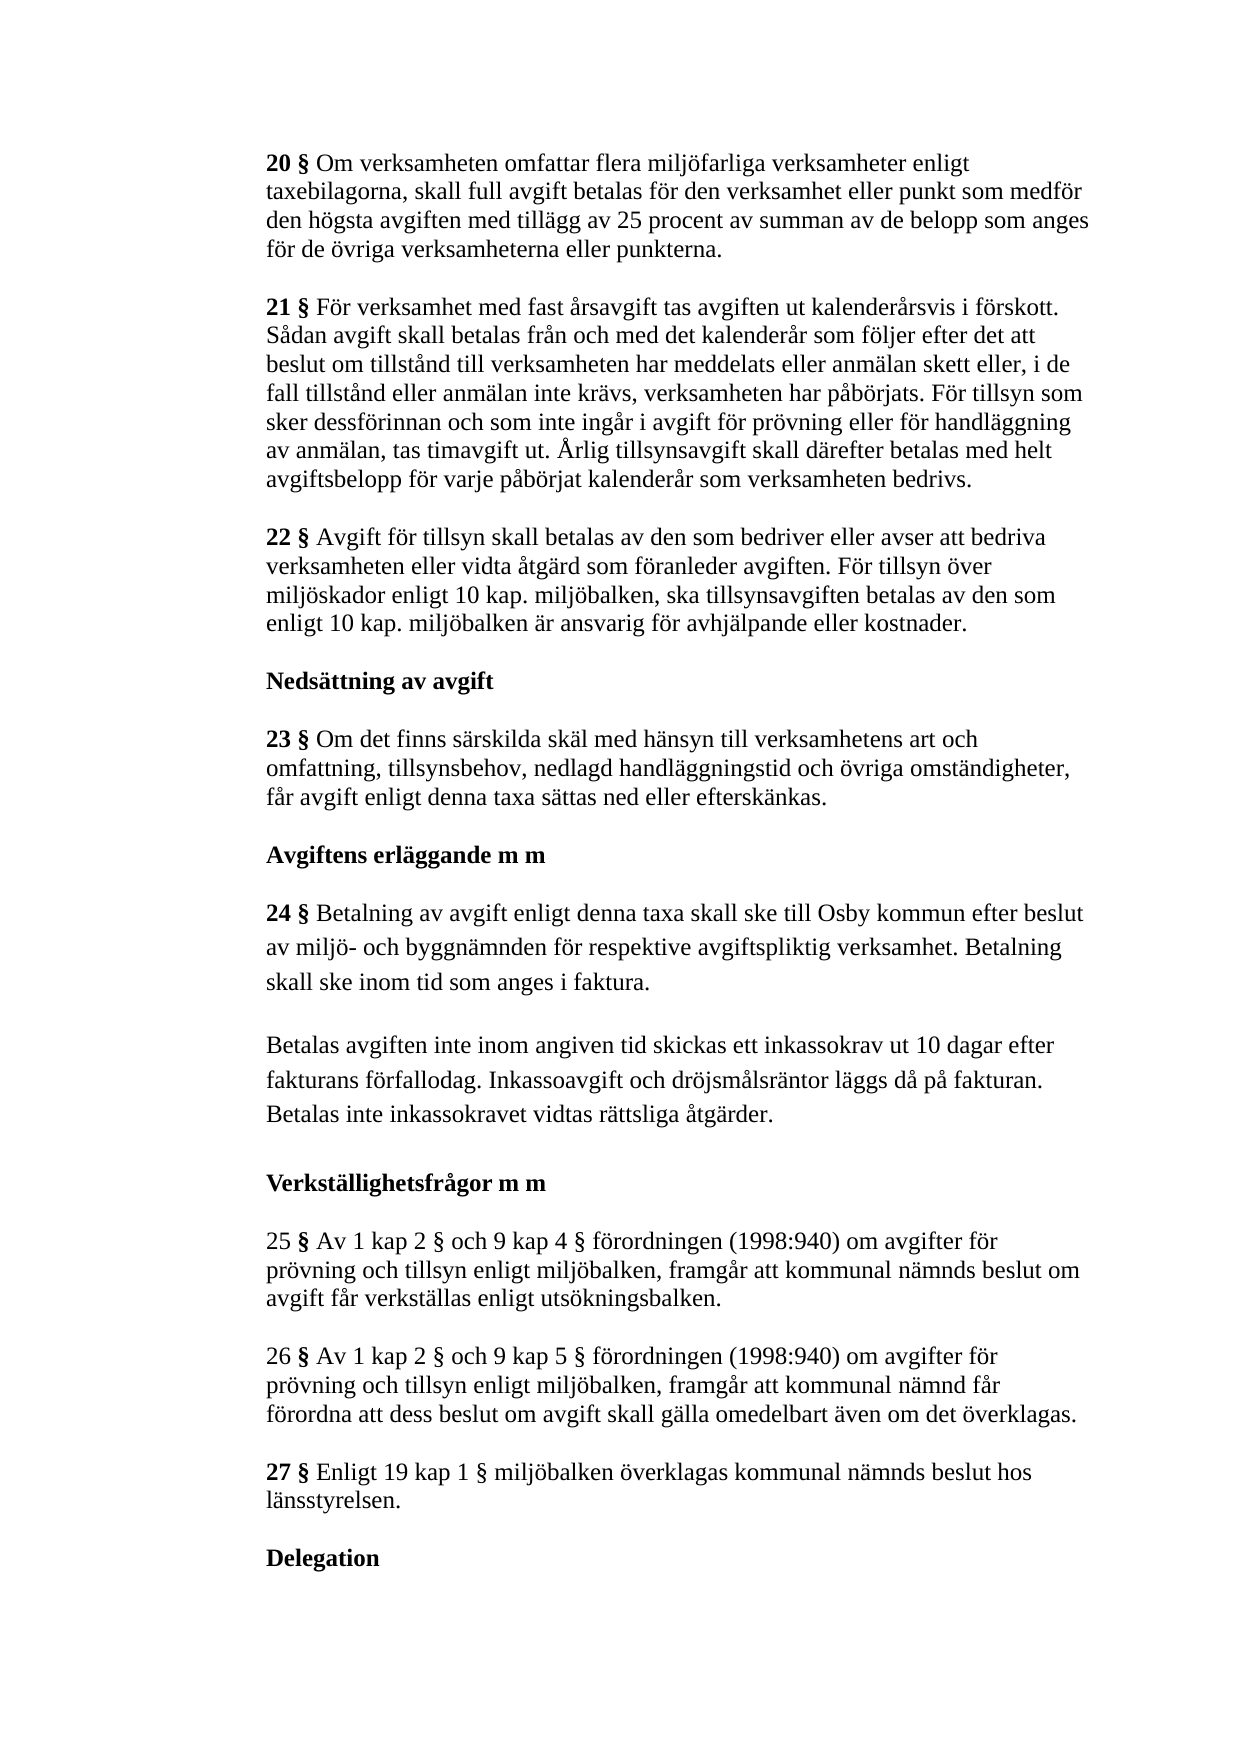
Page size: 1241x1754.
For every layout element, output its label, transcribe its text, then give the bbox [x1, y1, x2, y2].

text Avgiftens erläggande m m [266, 840, 1093, 868]
text 22 § Avgift för tillsyn skall betalas av den som bedriver eller avser att bedriva verksamheten eller vidta åtgärd som föranleder avgiften. För tillsyn över miljöskador enligt 10 kap. miljöbalken, ska tillsynsavgiften betalas av den som enligt 10 kap. miljöbalken är ansvarig för avhjälpande eller kostnader. [266, 522, 1093, 637]
text 24 § Betalning av avgift enligt denna taxa skall ske till Osby kommun efter beslut av miljö- och byggnämnden för respektive avgiftspliktig verksamhet. Betalning skall ske inom tid som anges i faktura. [266, 898, 1093, 995]
text Delegation [266, 1543, 1093, 1572]
text Nedsättning av avgift [266, 666, 1093, 695]
text 27 § Enligt 19 kap 1 § miljöbalken överklagas kommunal nämnds beslut hos länsstyrelsen. [266, 1457, 1093, 1514]
text 25 § Av 1 kap 2 § och 9 kap 4 § förordningen (1998:940) om avgifter för prövning och tillsyn enligt miljöbalken, framgår att kommunal nämnds beslut om avgift får verkställas enligt utsökningsbalken. [266, 1226, 1093, 1312]
text 21 § För verksamhet med fast årsavgift tas avgiften ut kalenderårsvis i förskott. Sådan avgift skall betalas från och med det kalenderår som följer efter det att beslut om tillstånd till verksamheten har meddelats eller anmälan skett eller, i de fall tillstånd eller anmälan inte krävs, verksamheten har påbörjats. För tillsyn som sker dessförinnan och som inte ingår i avgift för prövning eller för handläggning av anmälan, tas timavgift ut. Årlig tillsynsavgift skall därefter betalas med helt avgiftsbelopp för varje påbörjat kalenderår som verksamheten bedrivs. [266, 292, 1093, 493]
text 20 § Om verksamheten omfattar flera miljöfarliga verksamheter enligt taxebilagorna, skall full avgift betalas för den verksamhet eller punkt som medför den högsta avgiften med tillägg av 25 procent av summan av de belopp som anges för de övriga verksamheterna eller punkterna. [266, 148, 1093, 263]
text 23 § Om det finns särskilda skäl med hänsyn till verksamhetens art och omfattning, tillsynsbehov, nedlagd handläggningstid och övriga omständigheter, får avgift enligt denna taxa sättas ned eller efterskänkas. [266, 724, 1093, 811]
text Verkställighetsfrågor m m [266, 1168, 1093, 1197]
text Betalas avgiften inte inom angiven tid skickas ett inkassokrav ut 10 dagar efter fakturans förfallodag. Inkassoavgift och dröjsmålsräntor läggs då på fakturan. Betalas inte inkassokravet vidtas rättsliga åtgärder. [266, 1030, 1093, 1162]
text 26 § Av 1 kap 2 § och 9 kap 5 § förordningen (1998:940) om avgifter för prövning och tillsyn enligt miljöbalken, framgår att kommunal nämnd får förordna att dess beslut om avgift skall gälla omedelbart även om det överklagas. [266, 1341, 1093, 1428]
